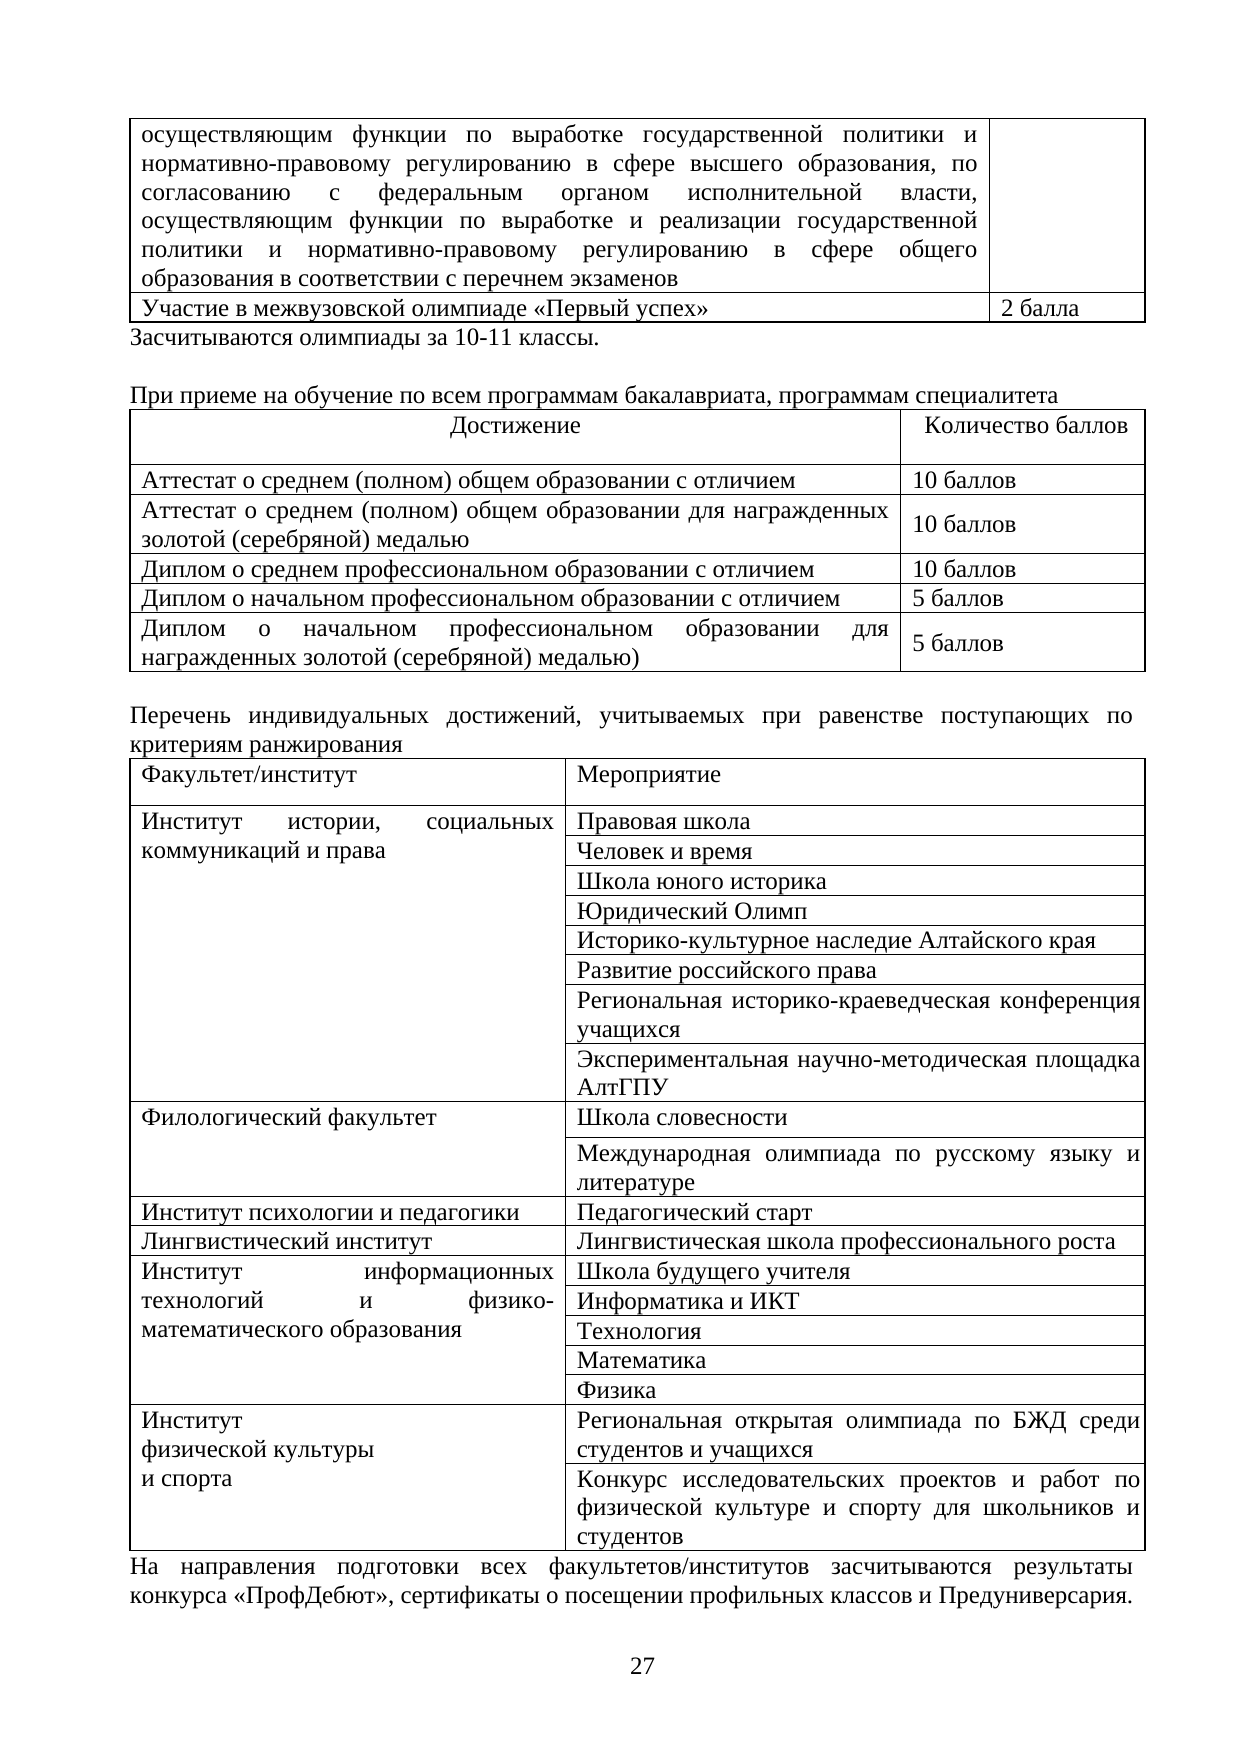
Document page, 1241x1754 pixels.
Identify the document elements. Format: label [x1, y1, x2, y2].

table_cell [118, 118, 1145, 1609]
